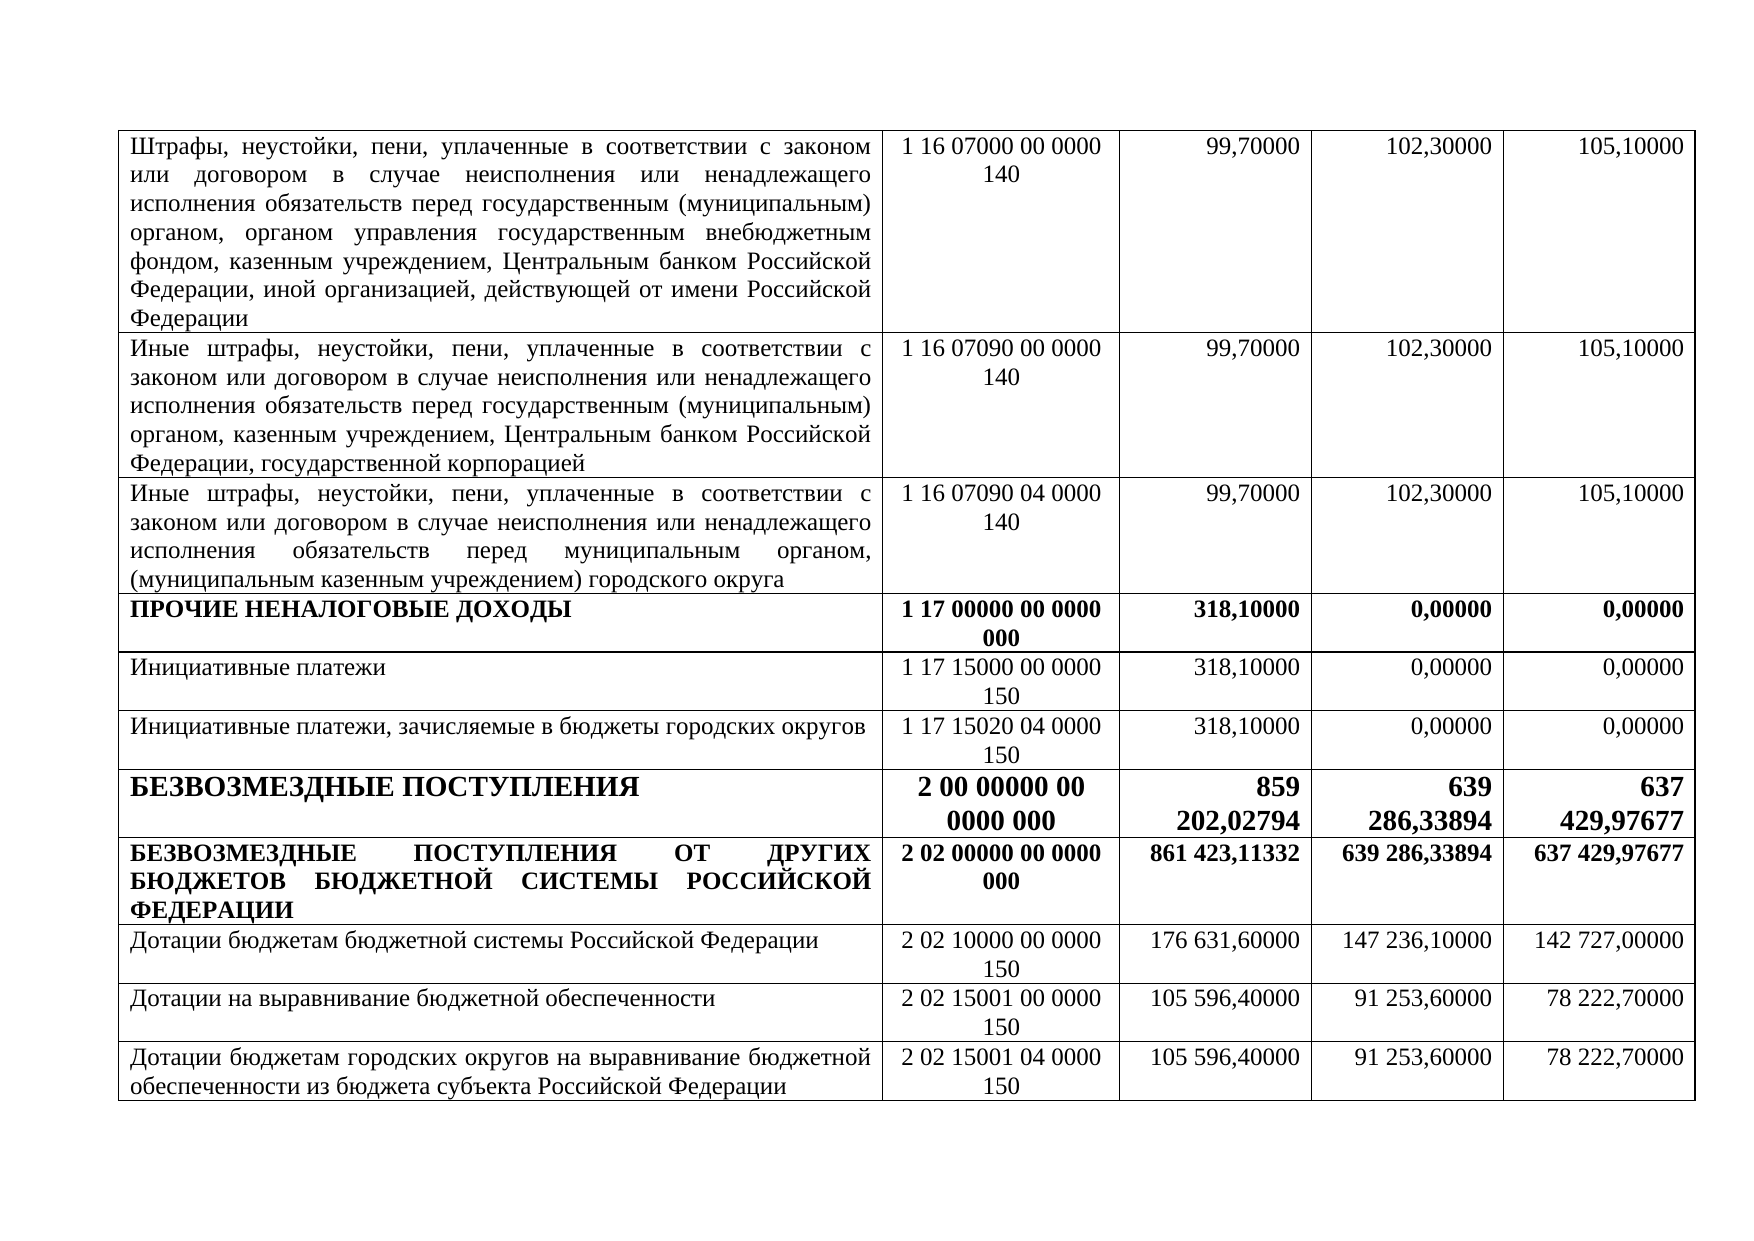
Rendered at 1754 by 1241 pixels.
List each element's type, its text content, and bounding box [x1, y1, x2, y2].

table_cell 78 222,70000 [1504, 984, 1694, 1041]
table_cell 0,00000 [1312, 653, 1503, 710]
table_cell Иные штрафы, неустойки, пени, уплаченные в соответствии с законом или договором в случае неисполнения или ненадлежащего исполнения обязательств перед муниципальным органом, (муниципальным казенным учреждением) городского округа [119, 478, 882, 593]
table_cell 0,00000 [1312, 711, 1503, 768]
table_cell 1 17 00000 00 0000 000 [883, 594, 1119, 651]
table_cell 318,10000 [1120, 594, 1311, 651]
table_cell 102,30000 [1312, 478, 1503, 593]
table_cell 99,70000 [1120, 131, 1311, 332]
table_cell 0,00000 [1504, 594, 1694, 651]
table_cell 0,00000 [1504, 653, 1694, 710]
table_cell 102,30000 [1312, 131, 1503, 332]
table_cell Иные штрафы, неустойки, пени, уплаченные в соответствии с законом или договором в случае неисполнения или ненадлежащего исполнения обязательств перед государственным (муниципальным) органом, казенным учреждением, Центральным банком Российской Федерации, государственной корпорацией [119, 333, 882, 477]
table_cell Дотации на выравнивание бюджетной обеспеченности [119, 984, 882, 1041]
table_cell 91 253,60000 [1312, 1042, 1503, 1099]
table_cell 2 00 00000 00 0000 000 [883, 770, 1119, 837]
table_cell 0,00000 [1504, 711, 1694, 768]
table_cell 859 202,02794 [1120, 770, 1311, 837]
table_cell 105,10000 [1504, 131, 1694, 332]
table_cell 861 423,11332 [1120, 838, 1311, 924]
table_cell 639 286,33894 [1312, 770, 1503, 837]
table_cell Инициативные платежи [119, 653, 882, 710]
table_cell БЕЗВОЗМЕЗДНЫЕ ПОСТУПЛЕНИЯ [119, 770, 882, 837]
table_cell 105,10000 [1504, 333, 1694, 477]
table_cell 639 286,33894 [1312, 838, 1503, 924]
table_cell ПРОЧИЕ НЕНАЛОГОВЫЕ ДОХОДЫ [119, 594, 882, 651]
table_cell 2 02 10000 00 0000 150 [883, 925, 1119, 982]
table_cell 1 17 15020 04 0000 150 [883, 711, 1119, 768]
table_cell 1 16 07090 00 0000 140 [883, 333, 1119, 477]
table_cell 318,10000 [1120, 653, 1311, 710]
table_cell 105 596,40000 [1120, 1042, 1311, 1099]
table_cell Инициативные платежи, зачисляемые в бюджеты городских округов [119, 711, 882, 768]
table_cell 105 596,40000 [1120, 984, 1311, 1041]
table_cell 176 631,60000 [1120, 925, 1311, 982]
table_cell 1 16 07000 00 0000 140 [883, 131, 1119, 332]
table_cell 102,30000 [1312, 333, 1503, 477]
table_cell 147 236,10000 [1312, 925, 1503, 982]
table_cell 2 02 15001 00 0000 150 [883, 984, 1119, 1041]
table_cell 2 02 00000 00 0000 000 [883, 838, 1119, 924]
table_cell 1 17 15000 00 0000 150 [883, 653, 1119, 710]
table_cell Штрафы, неустойки, пени, уплаченные в соответствии с законом или договором в случае неисполнения или ненадлежащего исполнения обязательств перед государственным (муниципальным) органом, органом управления государственным внебюджетным фондом, казенным учреждением, Центральным банком Российской Федерации, иной организацией, действующей от имени Российской Федерации [119, 131, 882, 332]
table_cell 318,10000 [1120, 711, 1311, 768]
table_cell БЕЗВОЗМЕЗДНЫЕ ПОСТУПЛЕНИЯ ОТ ДРУГИХ БЮДЖЕТОВ БЮДЖЕТНОЙ СИСТЕМЫ РОССИЙСКОЙ ФЕДЕРАЦИИ [119, 838, 882, 924]
table_cell 78 222,70000 [1504, 1042, 1694, 1099]
table_cell 0,00000 [1312, 594, 1503, 651]
table_cell 637 429,97677 [1504, 838, 1694, 924]
table_cell 105,10000 [1504, 478, 1694, 593]
table_cell 99,70000 [1120, 478, 1311, 593]
table_cell 99,70000 [1120, 333, 1311, 477]
table_cell 91 253,60000 [1312, 984, 1503, 1041]
table_cell 142 727,00000 [1504, 925, 1694, 982]
table_cell 2 02 15001 04 0000 150 [883, 1042, 1119, 1099]
table_cell Дотации бюджетам бюджетной системы Российской Федерации [119, 925, 882, 982]
table_cell 637 429,97677 [1504, 770, 1694, 837]
table_cell Дотации бюджетам городских округов на выравнивание бюджетной обеспеченности из бюджета субъекта Российской Федерации [119, 1042, 882, 1099]
table_cell 1 16 07090 04 0000 140 [883, 478, 1119, 593]
